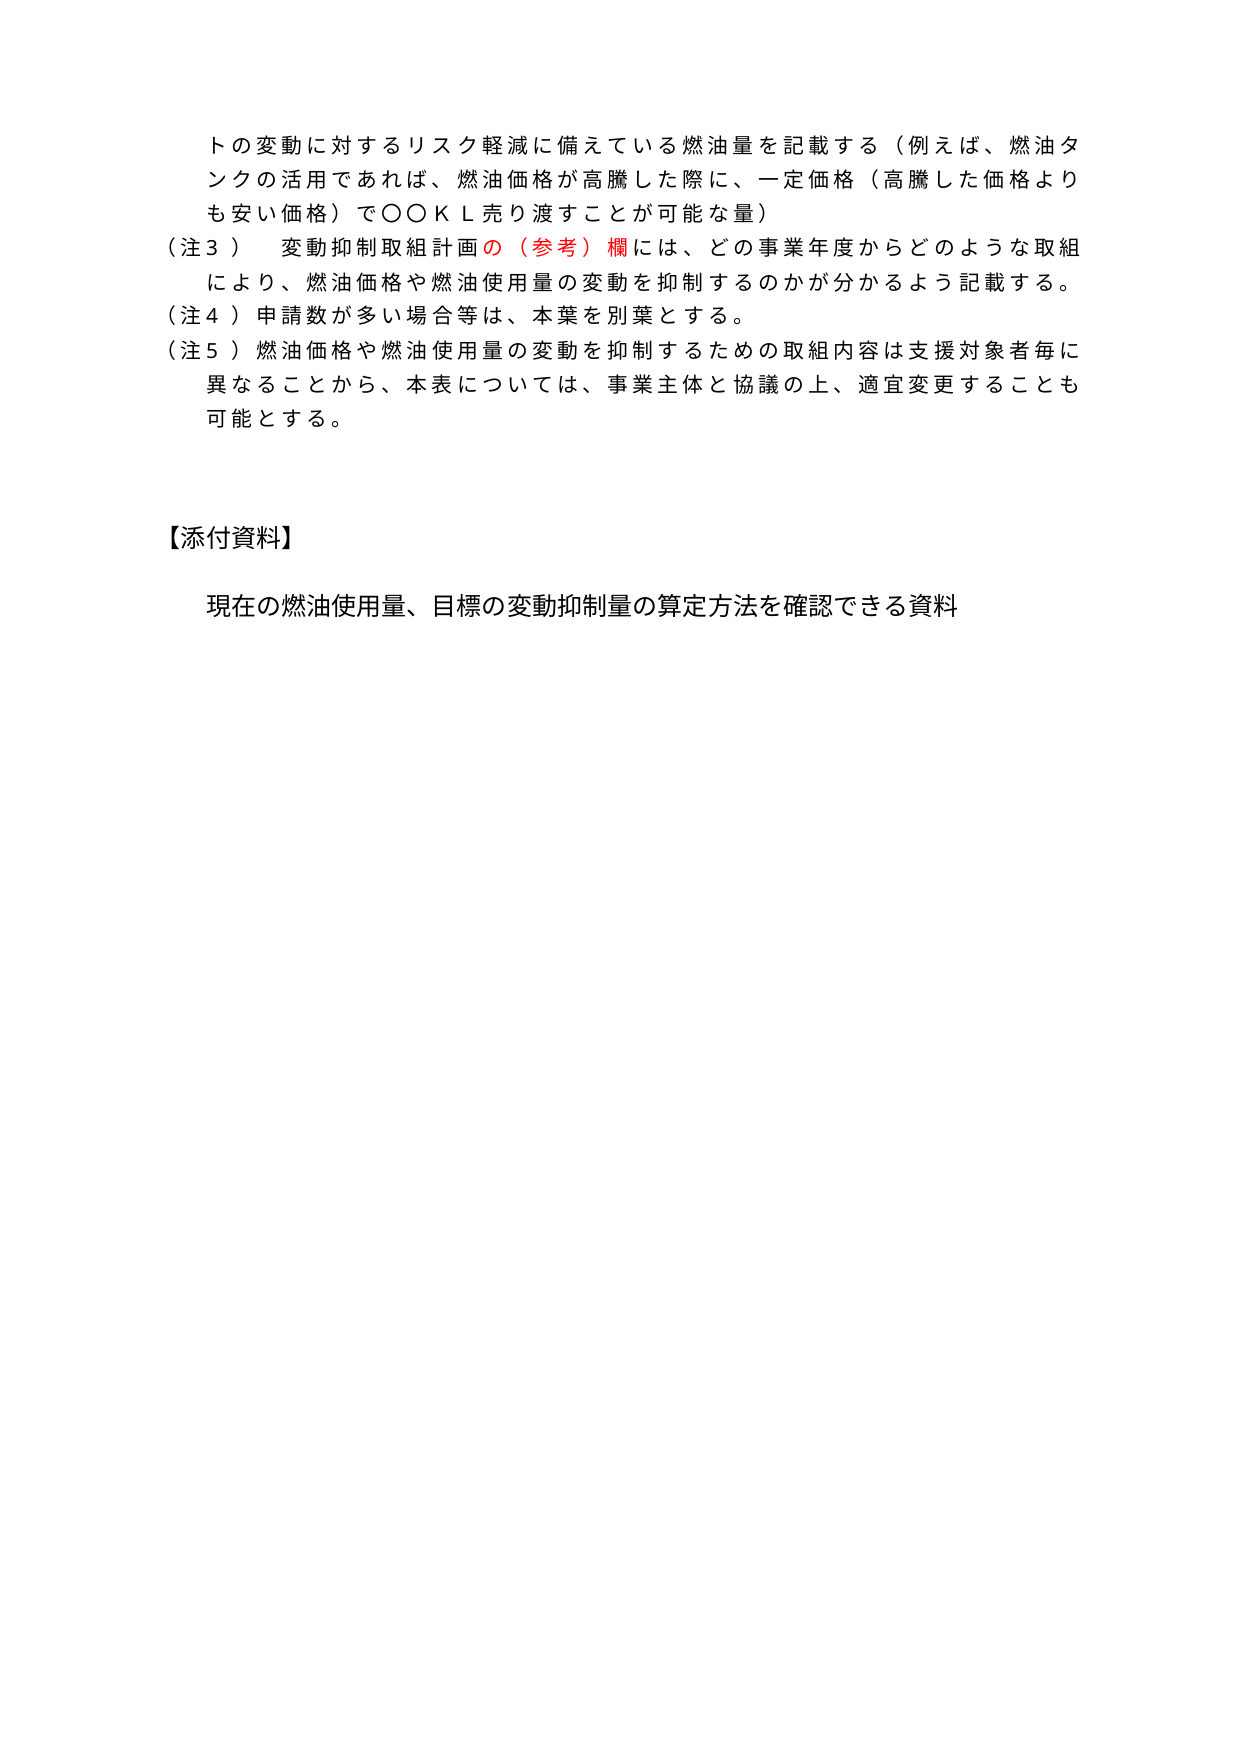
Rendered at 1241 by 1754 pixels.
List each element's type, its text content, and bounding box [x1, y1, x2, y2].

text 現在の燃油使用量、目標の変動抑制量の算定方法を確認できる資料 [156, 570, 1084, 638]
text （注5）燃油価格や燃油使用量の変動を抑制するための取組内容は支援対象者毎に異なることから、本表については、事業主体と協議の上、適宜変更することも可能とする。 [156, 332, 1084, 434]
text （注4）申請数が多い場合等は、本葉を別葉とする。 [156, 298, 1084, 332]
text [156, 128, 1084, 230]
text 【添付資料】 [156, 502, 1084, 570]
text （注3） 変動抑制取組計画の（参考）欄には、どの事業年度からどのような取組により、燃油価格や燃油使用量の変動を抑制するのかが分かるよう記載する。 [156, 230, 1084, 298]
